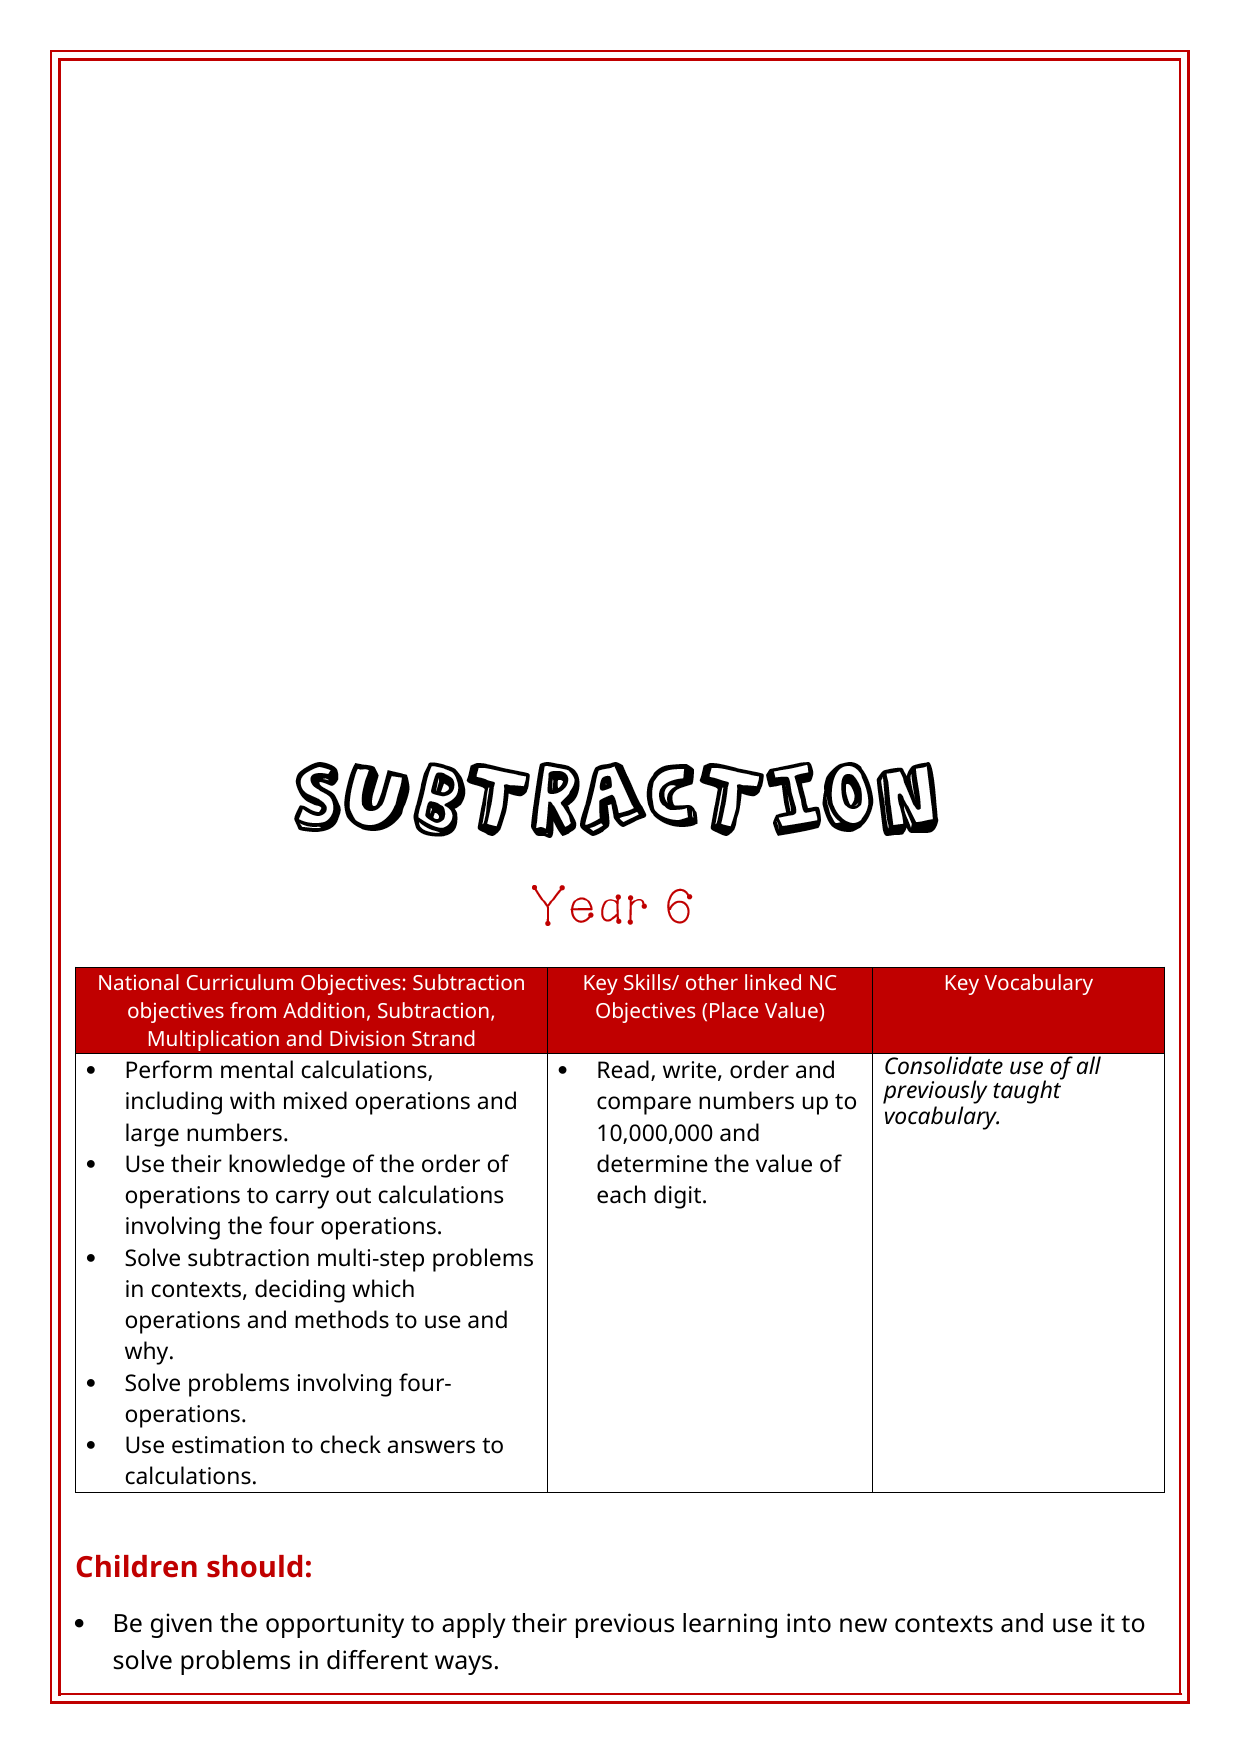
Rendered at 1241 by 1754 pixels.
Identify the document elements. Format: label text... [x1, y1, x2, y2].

table_header Key Skills/ other linked NC Objectives (Place Value) [548, 968, 872, 1053]
list Be given the opportunity to apply their previous learning into new contexts and use it to solve problems in different ways. [75, 1606, 1165, 1676]
table_cell Perform mental calculations, including with mixed operations and large numbers. Use their knowledge of the order of operations to carry out calculations involving the four operations. Solve subtraction multi-step problems in contexts, deciding which operations and methods to use and why. Solve problems involving four-operations. Use estimation to check answers to calculations. [76, 1054, 547, 1492]
table_header National Curriculum Objectives: Subtraction objectives from Addition, Subtraction, Multiplication and Division Strand [76, 968, 547, 1053]
table_header Key Vocabulary [873, 968, 1164, 1053]
table_cell Consolidate use of all previously taught vocabulary. [873, 1054, 1164, 1492]
text Children should: [75, 1546, 1165, 1586]
table_cell Read, write, order and compare numbers up to 10,000,000 and determine the value of each digit. [548, 1054, 872, 1492]
picture [275, 710, 965, 948]
